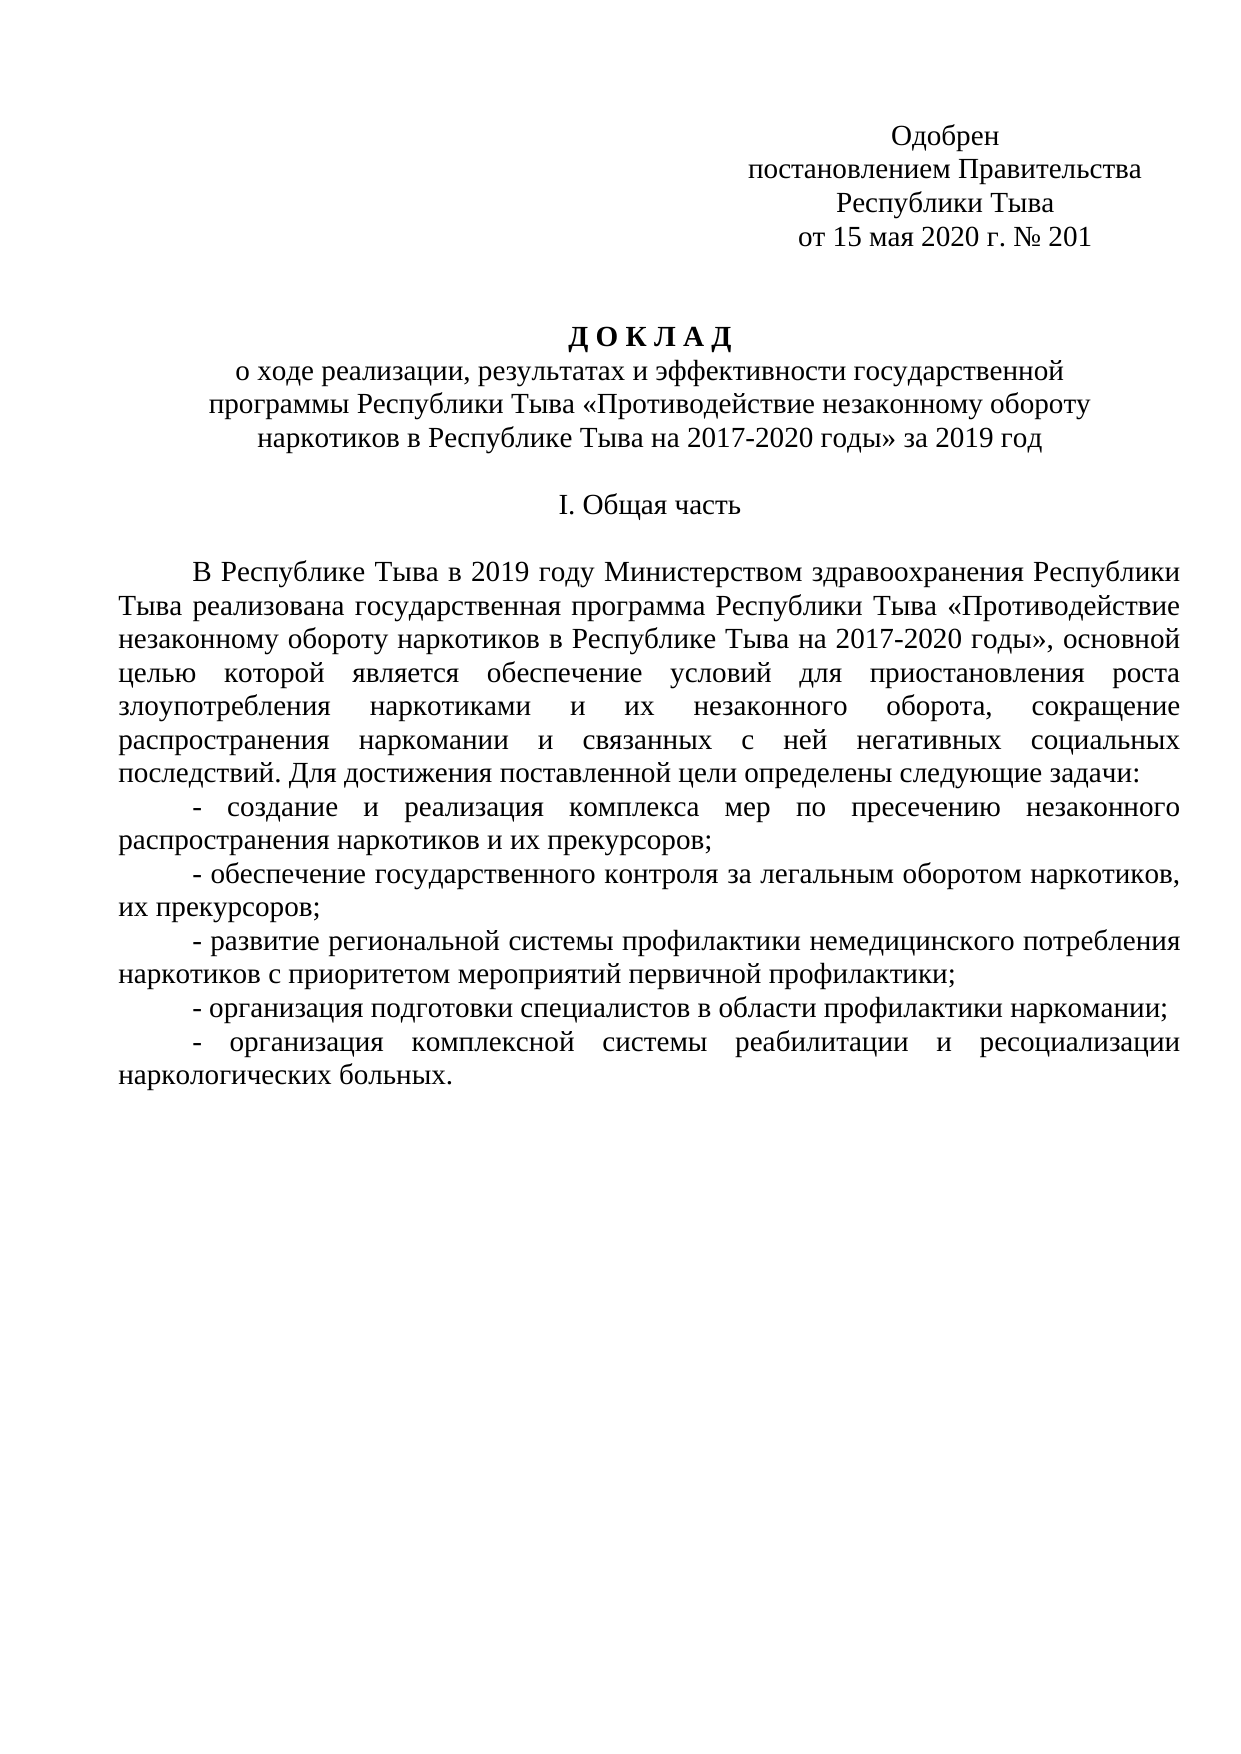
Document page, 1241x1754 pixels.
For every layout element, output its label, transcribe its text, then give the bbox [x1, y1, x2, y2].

text Д О К Л А Д [118, 319, 1181, 353]
text - создание и реализация комплекса мер по пресечению незаконного распространения наркотиков и их прекурсоров; [118, 789, 1181, 856]
text Одобрен [709, 118, 1181, 152]
text - организация комплексной системы реабилитации и ресоциализации наркологических больных. [118, 1024, 1181, 1091]
text В Республике Тыва в 2019 году Министерством здравоохранения Республики Тыва реализована государственная программа Республики Тыва «Противодействие незаконному обороту наркотиков в Республике Тыва на 2017-2020 годы», основной целью которой является обеспечение условий для приостановления роста злоупотребления наркотиками и их незаконного оборота, сокращение распространения наркомании и связанных с ней негативных социальных последствий. Для достижения поставленной цели определены следующие задачи: [118, 554, 1181, 789]
text о ходе реализации, результатах и эффективности государственной [118, 353, 1181, 386]
text - обеспечение государственного контроля за легальным оборотом наркотиков, их прекурсоров; [118, 856, 1181, 923]
text программы Республики Тыва «Противодействие незаконному обороту [118, 386, 1181, 420]
text - развитие региональной системы профилактики немедицинского потребления наркотиков с приоритетом мероприятий первичной профилактики; [118, 923, 1181, 990]
text - организация подготовки специалистов в области профилактики наркомании; [118, 990, 1181, 1024]
text от 15 мая 2020 г. № 201 [709, 219, 1181, 252]
text I. Общая часть [118, 487, 1181, 521]
text наркотиков в Республике Тыва на 2017-2020 годы» за 2019 год [118, 420, 1181, 453]
text Республики Тыва [709, 185, 1181, 219]
text постановлением Правительства [709, 152, 1181, 185]
